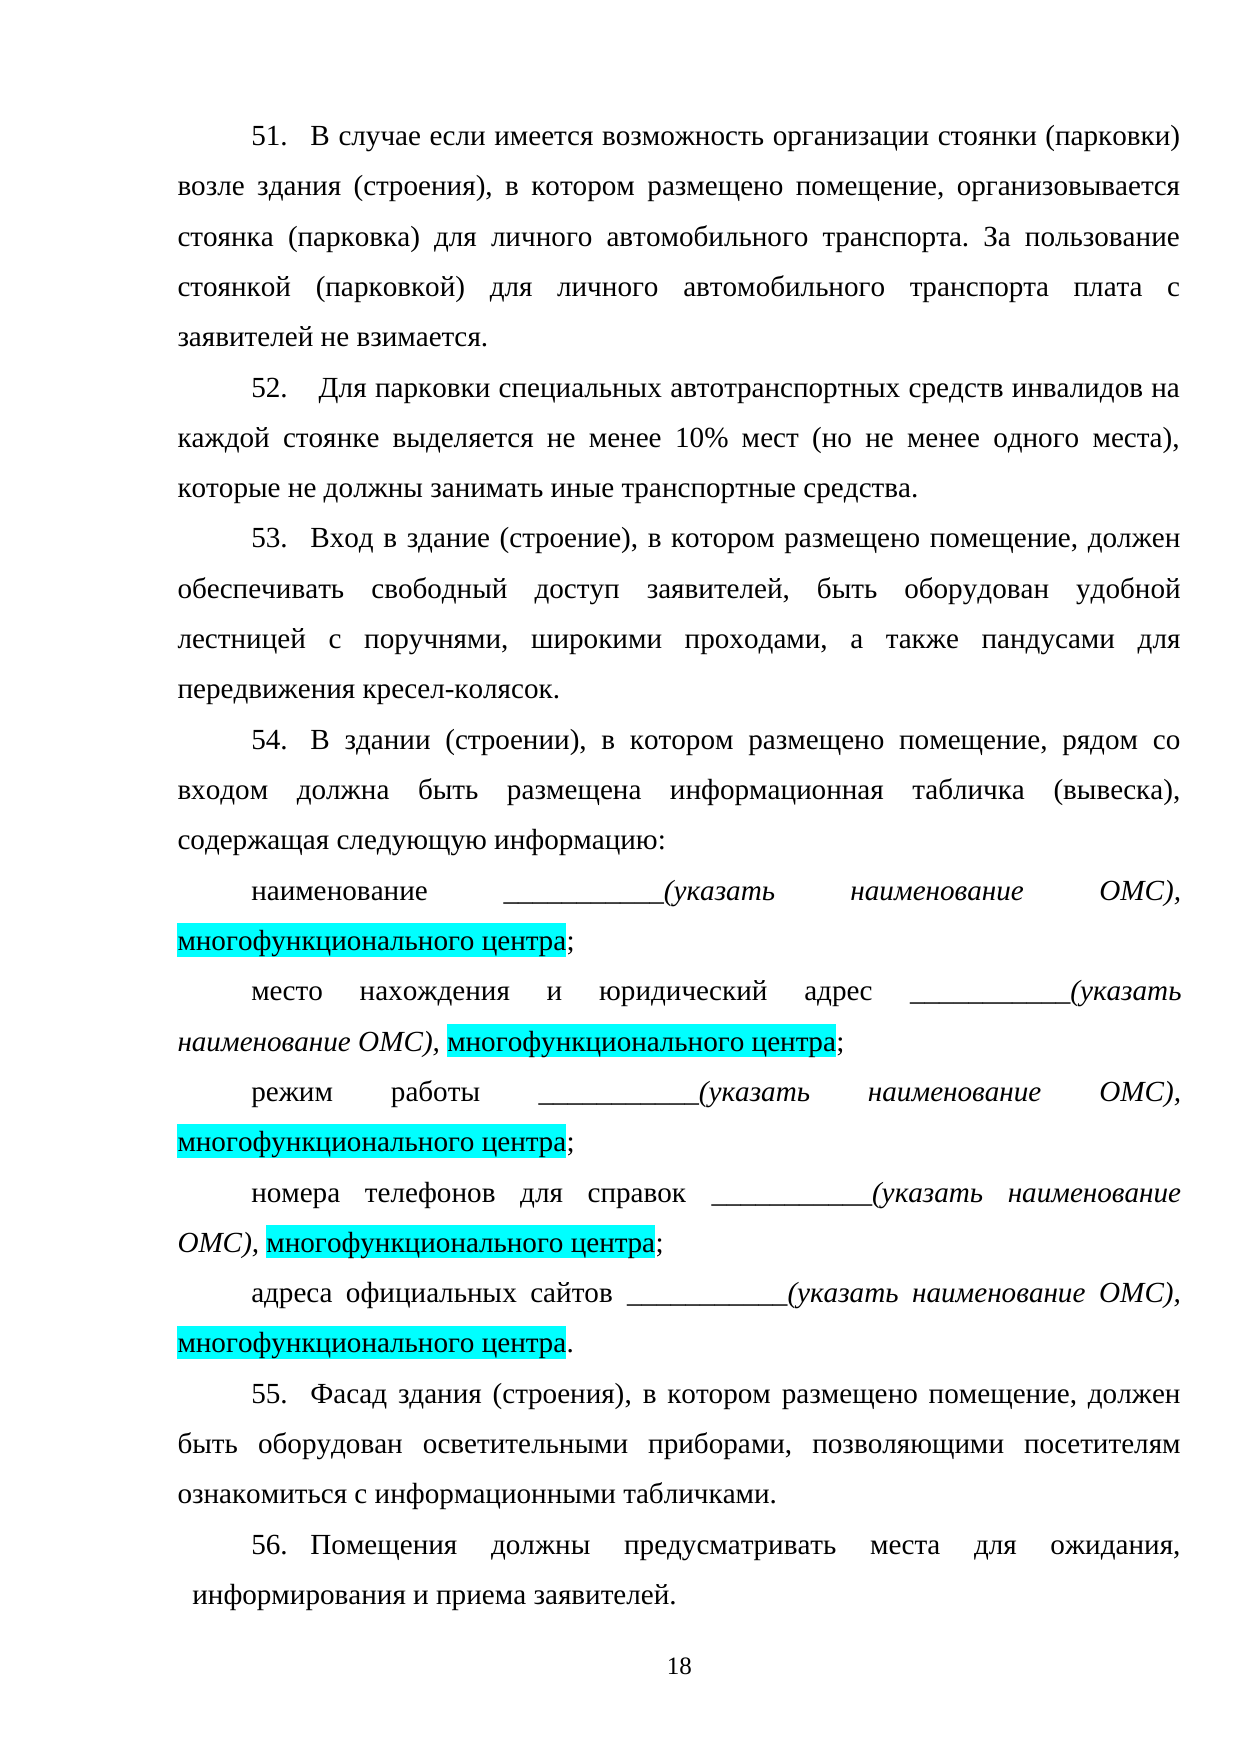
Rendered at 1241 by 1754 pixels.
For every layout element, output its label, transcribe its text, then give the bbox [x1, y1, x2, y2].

text место нахождения и юридический адрес ___________(указать наименование ОМС), многофункционального центра; [177, 973, 1181, 1057]
list Для парковки специальных автотранспортных средств инвалидов на каждой стоянке выделяется не менее 10% мест (но не менее одного места), которые не должны занимать иные транспортные средства. [177, 370, 1181, 504]
text номера телефонов для справок ___________(указать наименование ОМС), многофункционального центра; [177, 1175, 1181, 1258]
list В здании (строении), в котором размещено помещение, рядом со входом должна быть размещена информационная табличка (вывеска), содержащая следующую информацию: [177, 722, 1181, 856]
text режим работы ___________(указать наименование ОМС), многофункционального центра; [177, 1074, 1181, 1158]
text адреса официальных сайтов ___________(указать наименование ОМС), многофункционального центра. [177, 1275, 1181, 1359]
list Вход в здание (строение), в котором размещено помещение, должен обеспечивать свободный доступ заявителей, быть оборудован удобной лестницей с поручнями, широкими проходами, а также пандусами для передвижения кресел-колясок. [177, 521, 1181, 705]
list Помещения должны предусматривать места для ожидания, информирования и приема заявителей. [192, 1527, 1181, 1611]
text наименование ___________(указать наименование ОМС), многофункционального центра; [177, 873, 1181, 957]
list В случае если имеется возможность организации стоянки (парковки) возле здания (строения), в котором размещено помещение, организовывается стоянка (парковка) для личного автомобильного транспорта. За пользование стоянкой (парковкой) для личного автомобильного транспорта плата с заявителей не взимается. [177, 118, 1181, 353]
list Фасад здания (строения), в котором размещено помещение, должен быть оборудован осветительными приборами, позволяющими посетителям ознакомиться с информационными табличками. [177, 1376, 1181, 1510]
